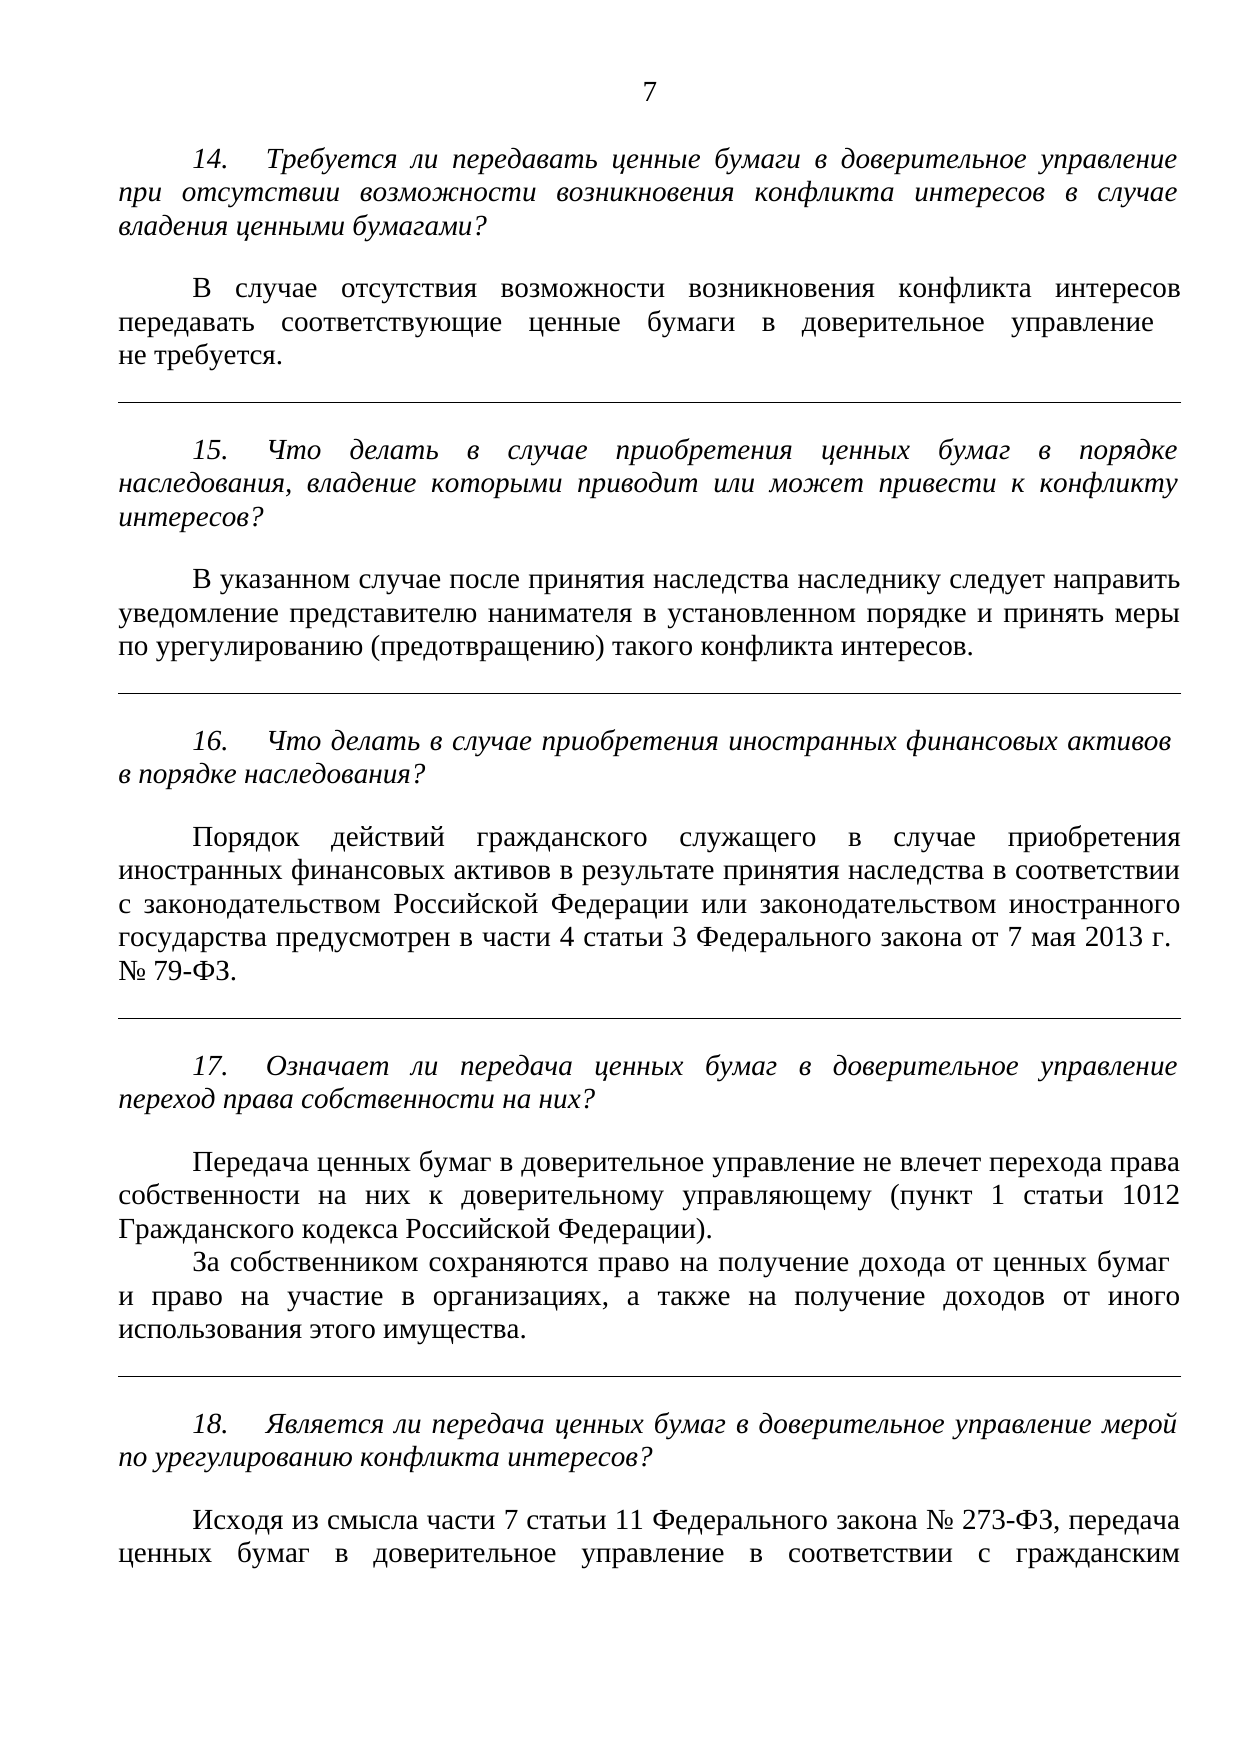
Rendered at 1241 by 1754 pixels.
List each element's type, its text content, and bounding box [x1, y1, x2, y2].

list Что делать в случае приобретения иностранных финансовых активов в порядке наследования? [118, 723, 1181, 790]
text В случае отсутствия возможности возникновения конфликта интересов передавать соответствующие ценные бумаги в доверительное управление не требуется. [118, 270, 1181, 371]
list Требуется ли передавать ценные бумаги в доверительное управление при отсутствии возможности возникновения конфликта интересов в случае владения ценными бумагами? [118, 141, 1181, 241]
list Порядок действий гражданского служащего в случае приобретения иностранных финансовых активов в результате принятия наследства в соответствии с законодательством Российской Федерации или законодательством иностранного государства предусмотрен в части 4 статьи 3 Федерального закона от 7 мая 2013 г. № 79-ФЗ. [118, 819, 1181, 987]
text За собственником сохраняются право на получение дохода от ценных бумаг и право на участие в организациях, а также на получение доходов от иного использования этого имущества. [118, 1244, 1181, 1345]
list Является ли передача ценных бумаг в доверительное управление мерой по урегулированию конфликта интересов? [118, 1406, 1181, 1473]
list Передача ценных бумаг в доверительное управление не влечет перехода права собственности на них к доверительному управляющему (пункт 1 статьи 1012 Гражданского кодекса Российской Федерации). [118, 1144, 1181, 1244]
list Означает ли передача ценных бумаг в доверительное управление переход права собственности на них? [118, 1048, 1181, 1115]
list Что делать в случае приобретения ценных бумаг в порядке наследования, владение которыми приводит или может привести к конфликту интересов? [118, 432, 1181, 533]
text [118, 1502, 1181, 1569]
list В указанном случае после принятия наследства наследнику следует направить уведомление представителю нанимателя в установленном порядке и принять меры по урегулированию (предотвращению) такого конфликта интересов. [118, 561, 1181, 662]
